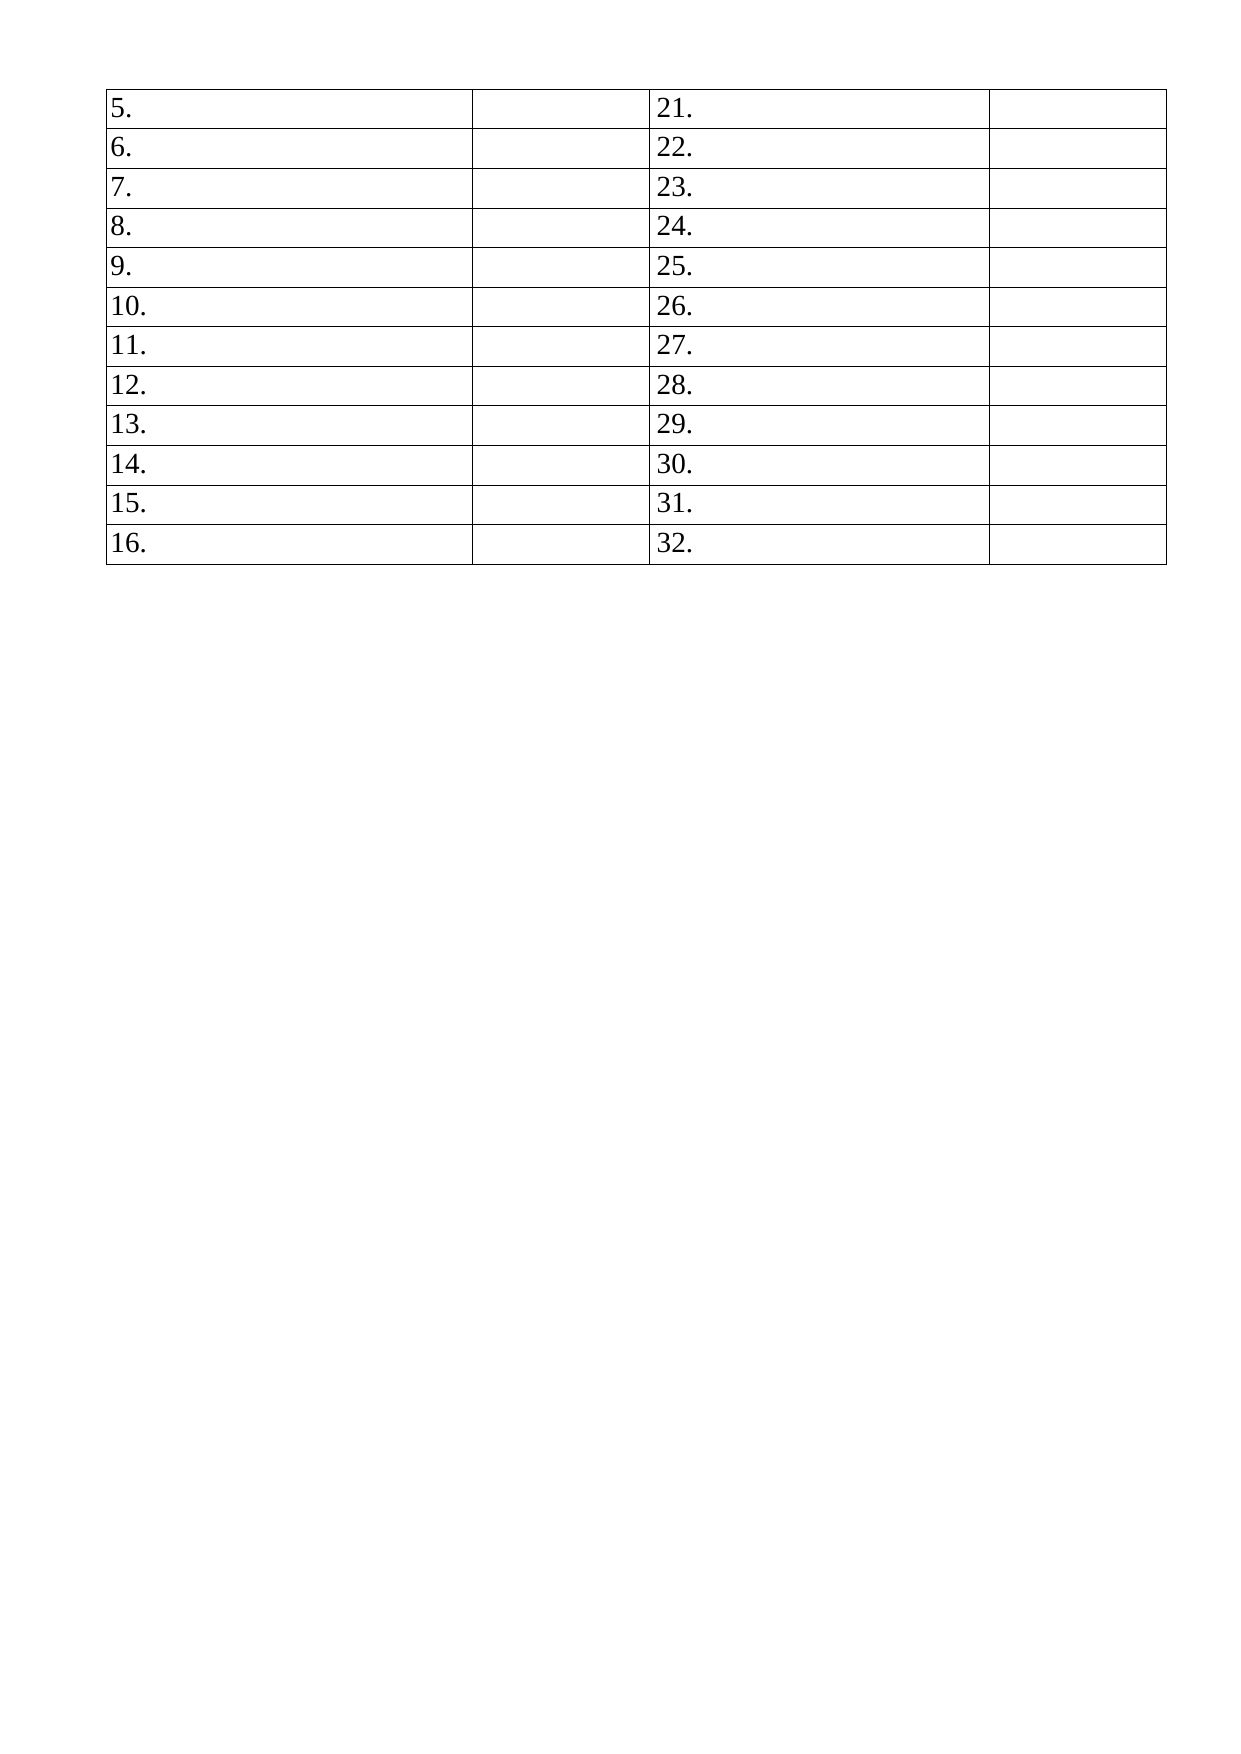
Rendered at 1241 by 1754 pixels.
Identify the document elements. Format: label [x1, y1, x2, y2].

table_cell [990, 486, 1166, 524]
table_cell [650, 248, 989, 287]
table_cell [107, 406, 472, 445]
table_cell [107, 446, 472, 484]
table_cell [473, 209, 649, 247]
table_cell [473, 446, 649, 484]
table_cell [990, 406, 1166, 445]
table_cell [107, 129, 472, 168]
table_cell [990, 446, 1166, 484]
table_cell [107, 288, 472, 326]
table_cell [473, 169, 649, 207]
table_cell [650, 486, 989, 524]
table_cell [650, 367, 989, 405]
table_cell [990, 367, 1166, 405]
table_cell [650, 327, 989, 366]
table_cell [473, 327, 649, 366]
table_cell [107, 248, 472, 287]
table_cell [990, 209, 1166, 247]
table_cell [990, 525, 1166, 564]
table_cell [473, 486, 649, 524]
table_cell [990, 169, 1166, 207]
table_cell [650, 406, 989, 445]
table_cell [107, 169, 472, 207]
table_cell [107, 327, 472, 366]
table_cell [107, 486, 472, 524]
table_cell [650, 90, 989, 128]
table_cell [107, 367, 472, 405]
table_cell [107, 525, 472, 564]
table_cell [650, 446, 989, 484]
table_cell [990, 327, 1166, 366]
table_cell [990, 90, 1166, 128]
table_cell [650, 129, 989, 168]
table_cell [107, 209, 472, 247]
table_cell [473, 406, 649, 445]
table_cell [473, 367, 649, 405]
table_cell [650, 288, 989, 326]
table_cell [473, 248, 649, 287]
table_cell [473, 288, 649, 326]
table_cell [473, 525, 649, 564]
table_cell [473, 90, 649, 128]
table_cell [650, 525, 989, 564]
table_cell [650, 169, 989, 207]
table_cell [990, 248, 1166, 287]
table_cell [650, 209, 989, 247]
table_cell [990, 288, 1166, 326]
table_cell [990, 129, 1166, 168]
table_cell [107, 90, 472, 128]
table_cell [473, 129, 649, 168]
